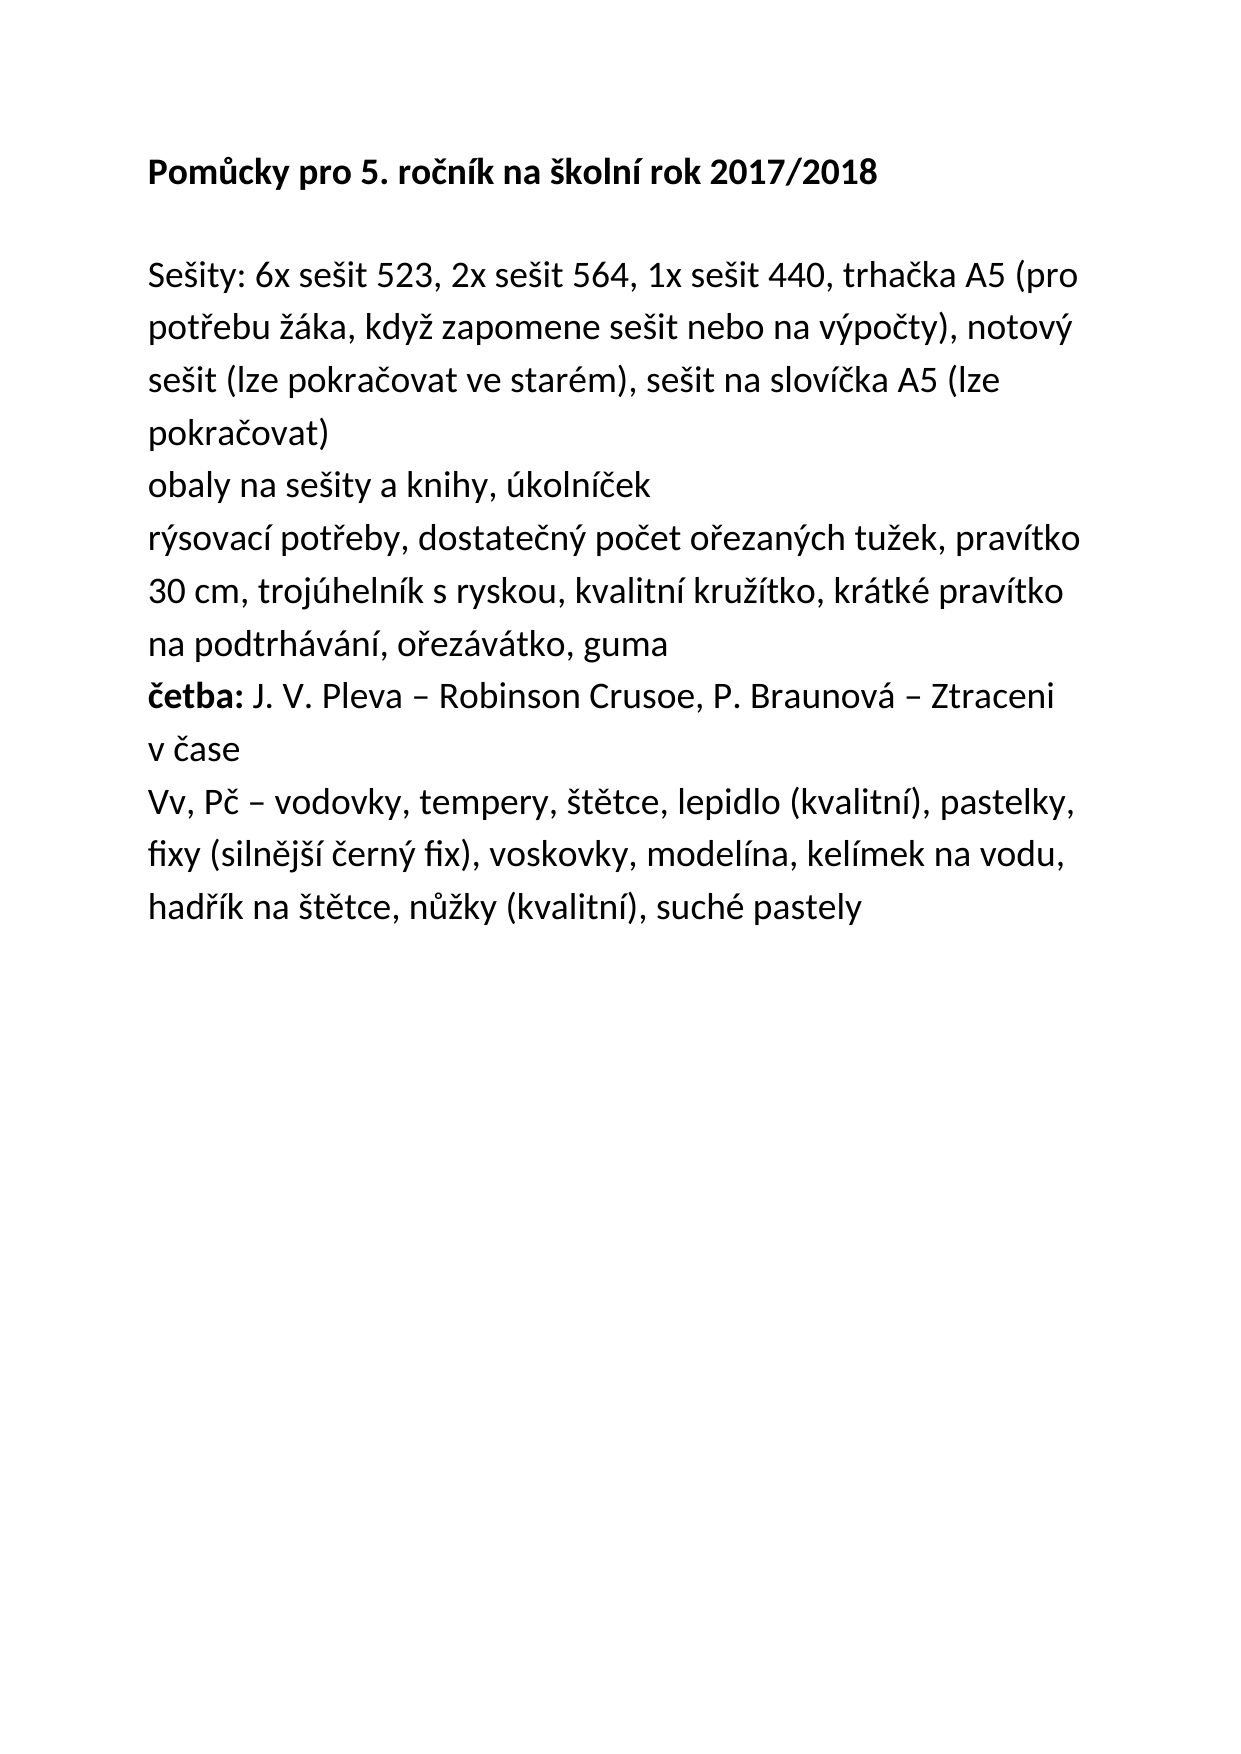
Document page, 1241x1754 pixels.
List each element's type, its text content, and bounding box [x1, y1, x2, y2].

text Pomůcky pro 5. ročník na školní rok 2017/2018 [148, 148, 1093, 226]
text Sešity: 6x sešit 523, 2x sešit 564, 1x sešit 440, trhačka A5 (pro potřebu žáka, když zapomene sešit nebo na výpočty), notový sešit (lze pokračovat ve starém), sešit na slovíčka A5 (lze pokračovat) obaly na sešity a knihy, úkolníček rýsovací potřeby, dostatečný počet ořezaných tužek, pravítko 30 cm, trojúhelník s ryskou, kvalitní kružítko, krátké pravítko na podtrhávání, ořezávátko, guma četba: J. V. Pleva – Robinson Crusoe, P. Braunová – Ztraceni v čase Vv, Pč – vodovky, tempery, štětce, lepidlo (kvalitní), pastelky, fixy (silnější černý fix), voskovky, modelína, kelímek na vodu, hadřík na štětce, nůžky (kvalitní), suché pastely [148, 251, 1093, 929]
